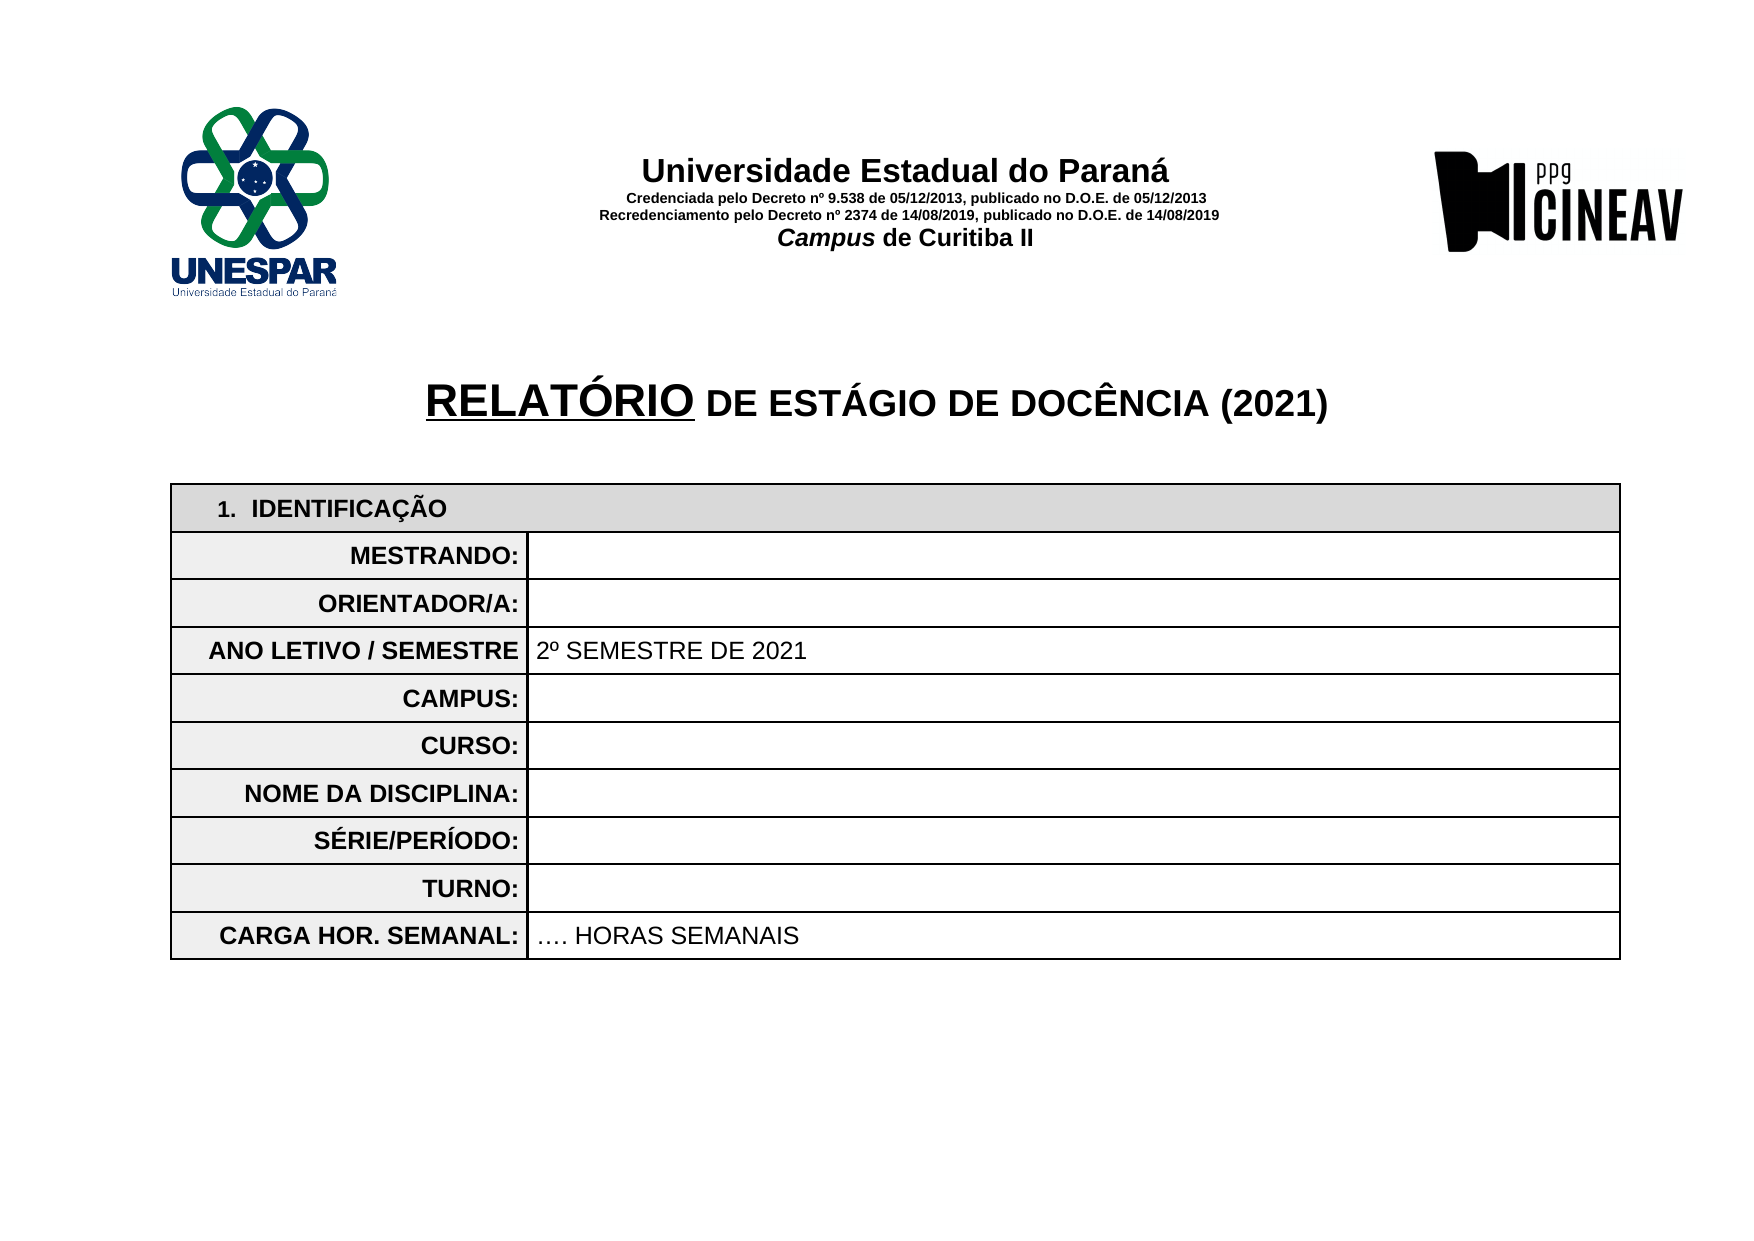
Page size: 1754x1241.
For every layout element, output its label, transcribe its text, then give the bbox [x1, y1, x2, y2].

table_cell [529, 580, 1619, 626]
table_cell SÉRIE/PERÍODO: [172, 818, 526, 863]
table_cell CAMPUS: [172, 675, 526, 721]
table_cell ANO LETIVO / SEMESTRE [172, 628, 526, 673]
picture [1432, 148, 1686, 255]
table_cell [529, 865, 1619, 911]
text RELATÓRIO DE ESTÁGIO DE DOCÊNCIA (2021) [148, 373, 1606, 426]
table_cell [529, 818, 1619, 863]
table_cell [529, 770, 1619, 816]
table_cell ORIENTADOR/A: [172, 580, 526, 626]
table_cell [529, 723, 1619, 768]
table_cell [529, 675, 1619, 721]
table_cell [529, 533, 1619, 578]
table_cell CURSO: [172, 723, 526, 768]
table_cell 2º SEMESTRE DE 2021 [529, 628, 1619, 673]
table_header IDENTIFICAÇÃO [172, 485, 1619, 531]
table_cell TURNO: [172, 865, 526, 911]
table_cell MESTRANDO: [172, 533, 526, 578]
table_cell …. HORAS SEMANAIS [529, 913, 1619, 958]
picture [170, 105, 337, 298]
table_cell NOME DA DISCIPLINA: [172, 770, 526, 816]
table_cell CARGA HOR. SEMANAL: [172, 913, 526, 958]
